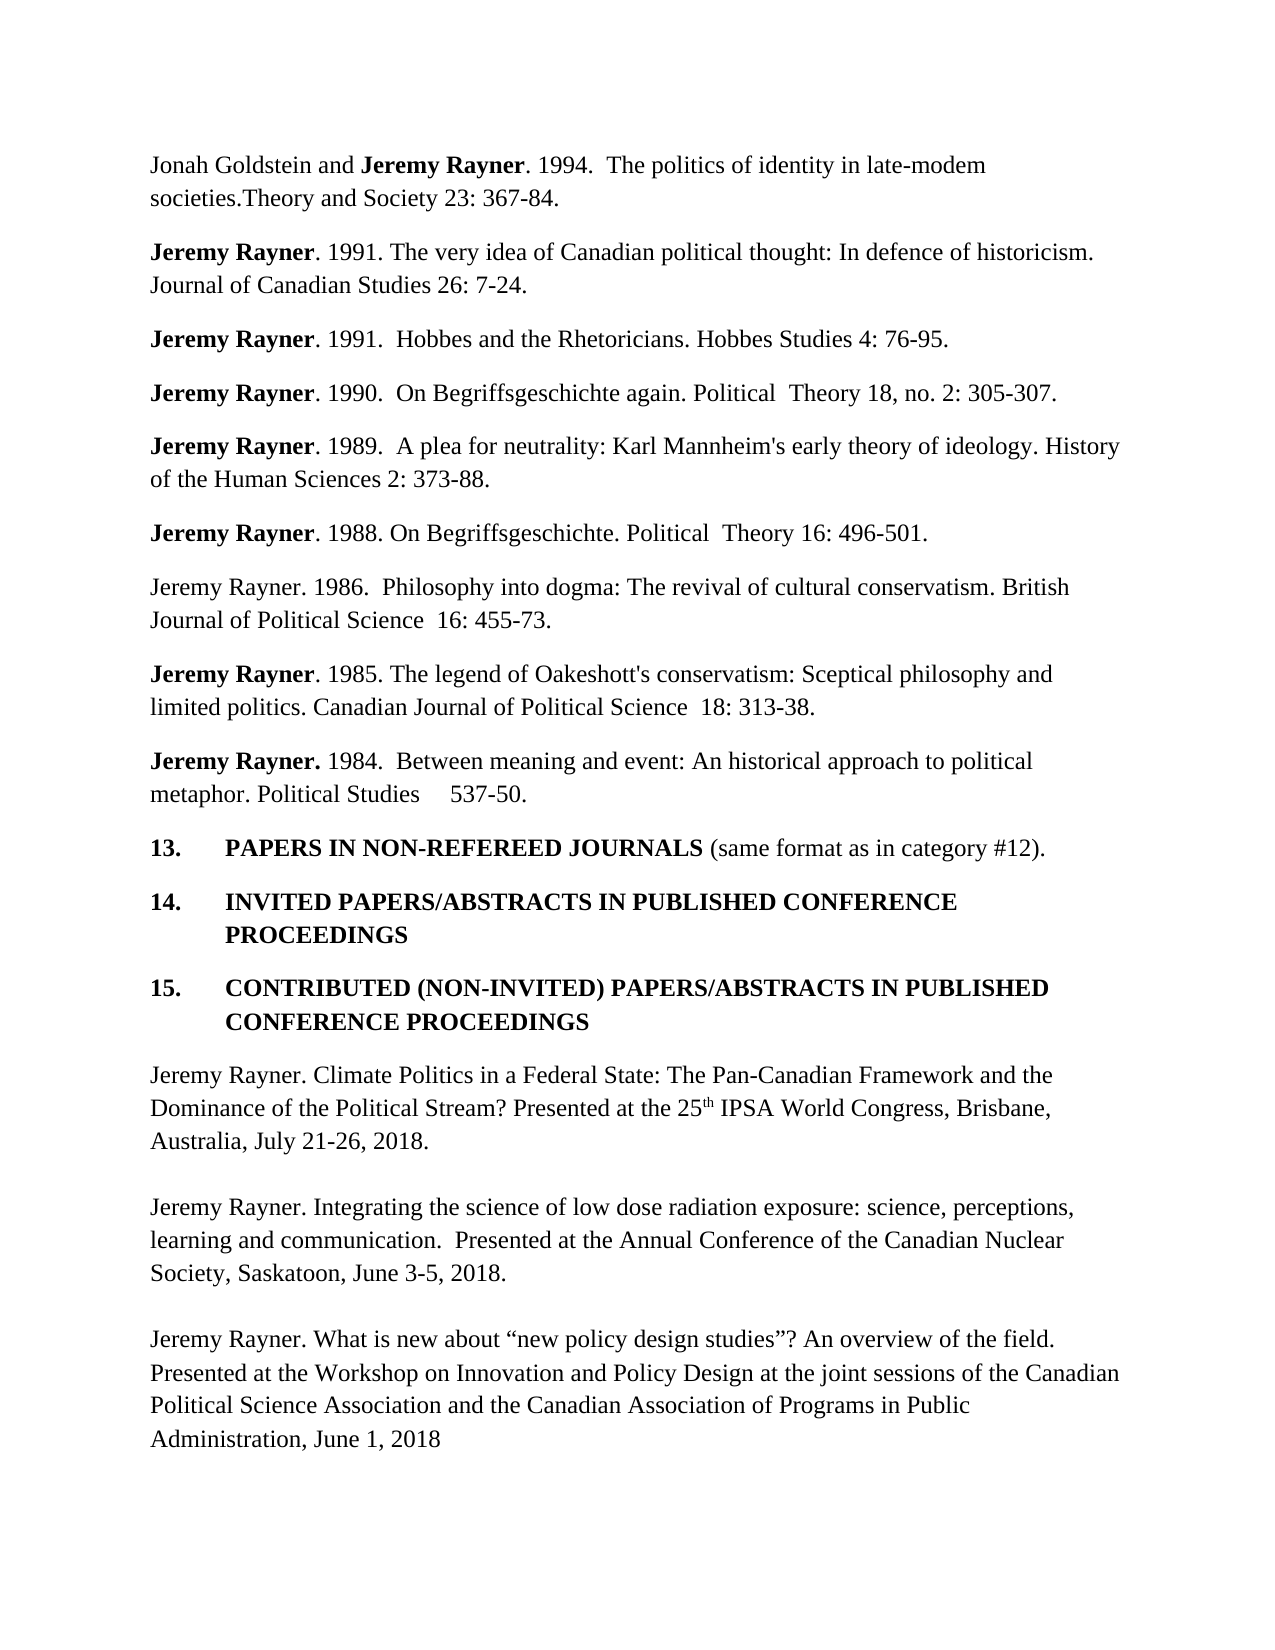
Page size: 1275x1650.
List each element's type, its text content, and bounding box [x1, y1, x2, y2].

text Jeremy Rayner. 1984. Between meaning and event: An historical approach to political metaphor. Political Studies 537-50. [150, 746, 1125, 808]
text 14. INVITED PAPERS/ABSTRACTS IN PUBLISHED CONFERENCE PROCEEDINGS [150, 887, 1125, 948]
text 13. PAPERS IN NON-REFEREED JOURNALS (same format as in category #12). [150, 833, 1125, 862]
text Jeremy Rayner. 1989. A plea for neutrality: Karl Mannheim's early theory of ideology. History of the Human Sciences 2: 373-88. [150, 431, 1125, 493]
text Jeremy Rayner. 1988. On Begriffsgeschichte. Political Theory 16: 496-501. [150, 518, 1125, 547]
text Jeremy Rayner. 1986. Philosophy into dogma: The revival of cultural conservatism. British Journal of Political Science 16: 455-73. [150, 572, 1125, 634]
text Jeremy Rayner. What is new about “new policy design studies”? An overview of the field. Presented at the Workshop on Innovation and Policy Design at the joint sessions of the Canadian Political Science Association and the Canadian Association of Programs in Public Administration, June 1, 2018 [150, 1324, 1125, 1452]
text 15. CONTRIBUTED (NON-INVITED) PAPERS/ABSTRACTS IN PUBLISHED CONFERENCE PROCEEDINGS [150, 973, 1125, 1035]
text Jeremy Rayner. 1991. Hobbes and the Rhetoricians. Hobbes Studies 4: 76-95. [150, 324, 1125, 352]
text Jeremy Rayner. Integrating the science of low dose radiation exposure: science, perceptions, learning and communication. Presented at the Annual Conference of the Canadian Nuclear Society, Saskatoon, June 3-5, 2018. [150, 1192, 1125, 1287]
text Jeremy Rayner. Climate Politics in a Federal State: The Pan-Canadian Framework and the Dominance of the Political Stream? Presented at the 25th IPSA World Congress, Brisbane, Australia, July 21-26, 2018. [150, 1060, 1125, 1155]
text Jeremy Rayner. 1991. The very idea of Canadian political thought: In defence of historicism. Journal of Canadian Studies 26: 7-24. [150, 237, 1125, 299]
text Jonah Goldstein and Jeremy Rayner. 1994. The politics of identity in late-modem societies.Theory and Society 23: 367-84. [150, 150, 1125, 212]
text Jeremy Rayner. 1985. The legend of Oakeshott's conservatism: Sceptical philosophy and limited politics. Canadian Journal of Political Science 18: 313-38. [150, 659, 1125, 721]
text Jeremy Rayner. 1990. On Begriffsgeschichte again. Political Theory 18, no. 2: 305-307. [150, 378, 1125, 406]
